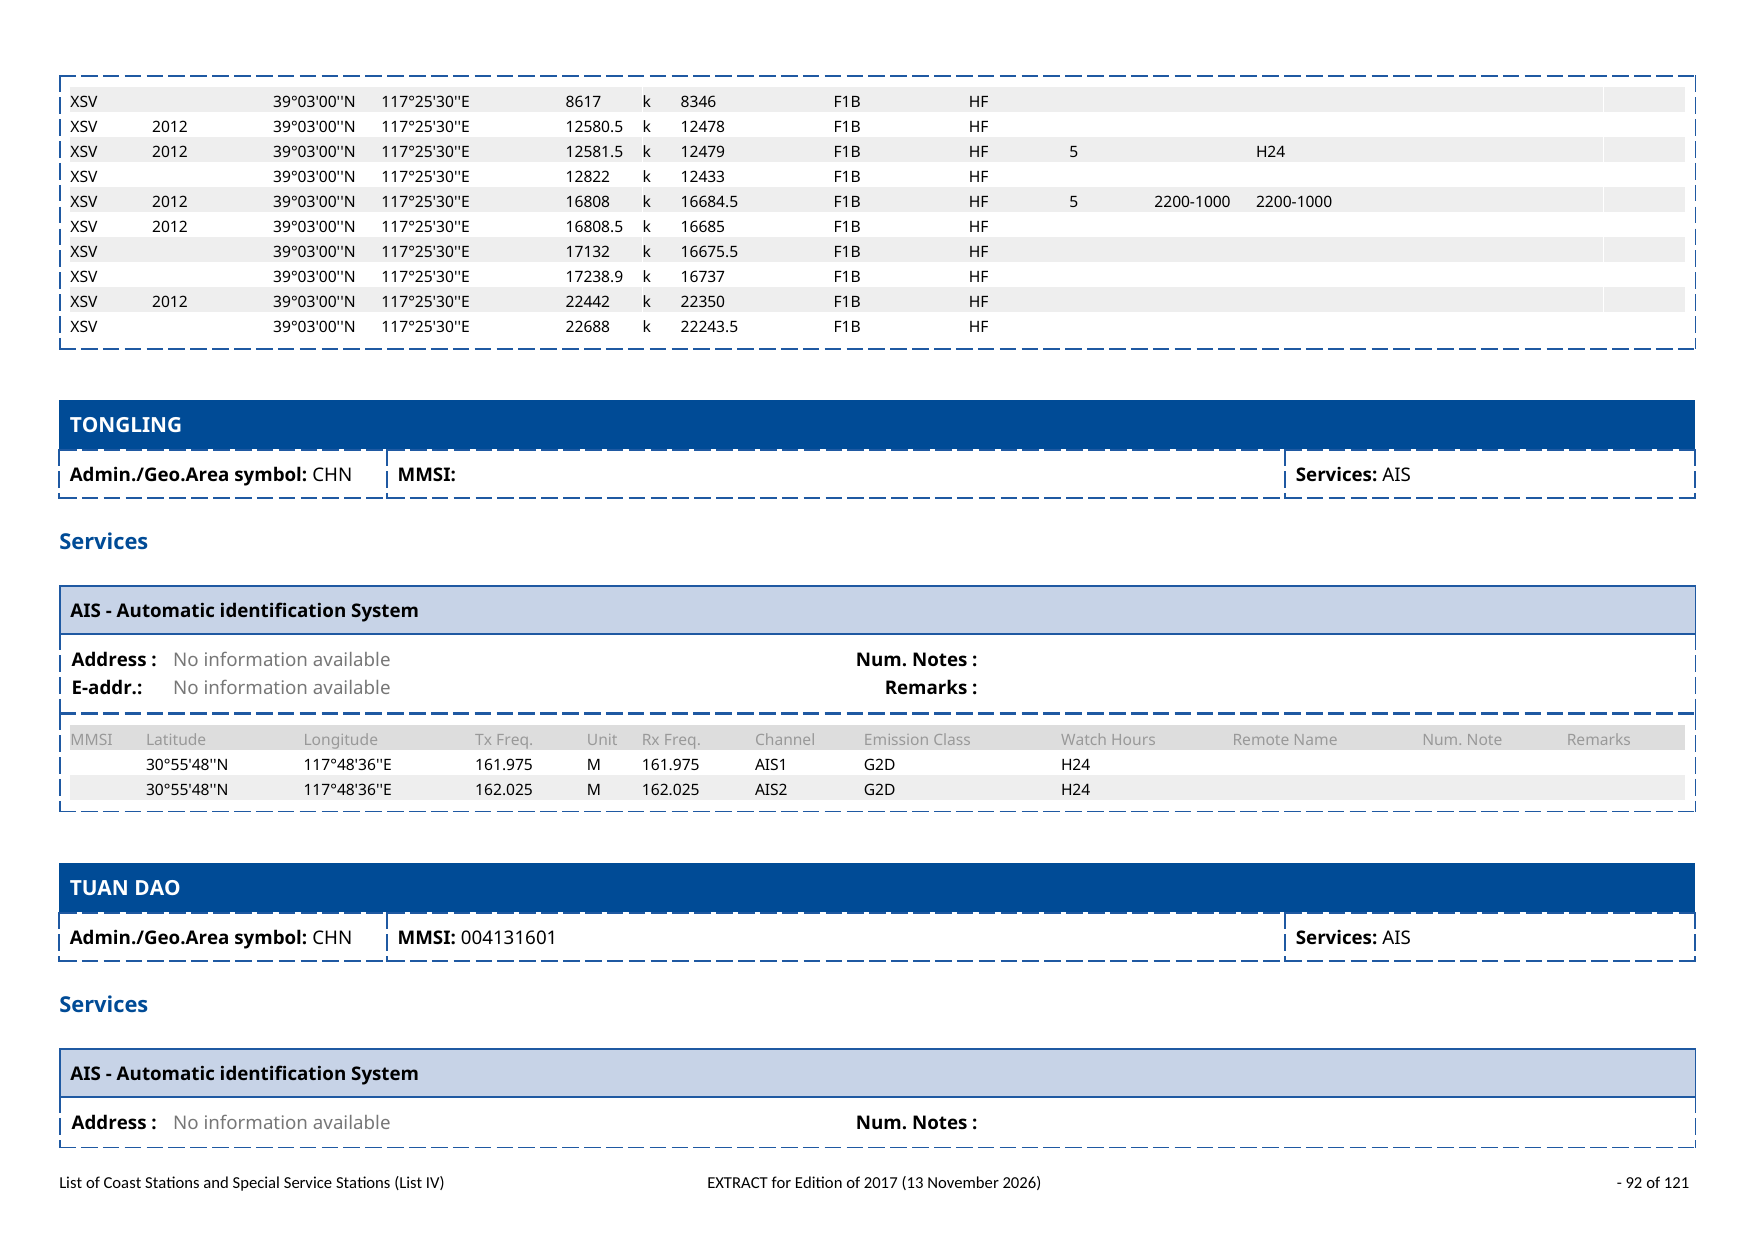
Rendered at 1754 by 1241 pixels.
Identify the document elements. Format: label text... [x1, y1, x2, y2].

text Services [59, 526, 1695, 556]
table_header TUAN DAO [59, 863, 1695, 912]
table_cell [60, 1098, 1696, 1147]
table_cell [60, 635, 1696, 712]
table_header [60, 713, 1696, 811]
table_header AIS - Automatic identification System [61, 587, 1695, 633]
table_header [60, 75, 1696, 348]
table_cell Admin./Geo.Area symbol: CHN [59, 449, 387, 497]
text Services [59, 989, 1695, 1019]
table_header AIS - Automatic identification System [61, 1050, 1695, 1096]
table_cell Admin./Geo.Area symbol: CHN [59, 912, 387, 960]
table_header TONGLING [59, 400, 1695, 449]
table_cell MMSI: 004131601 [387, 912, 1285, 960]
table_cell Services: AIS [1285, 912, 1695, 960]
table_cell Services: AIS [1285, 449, 1695, 497]
table_cell MMSI: [387, 449, 1285, 497]
